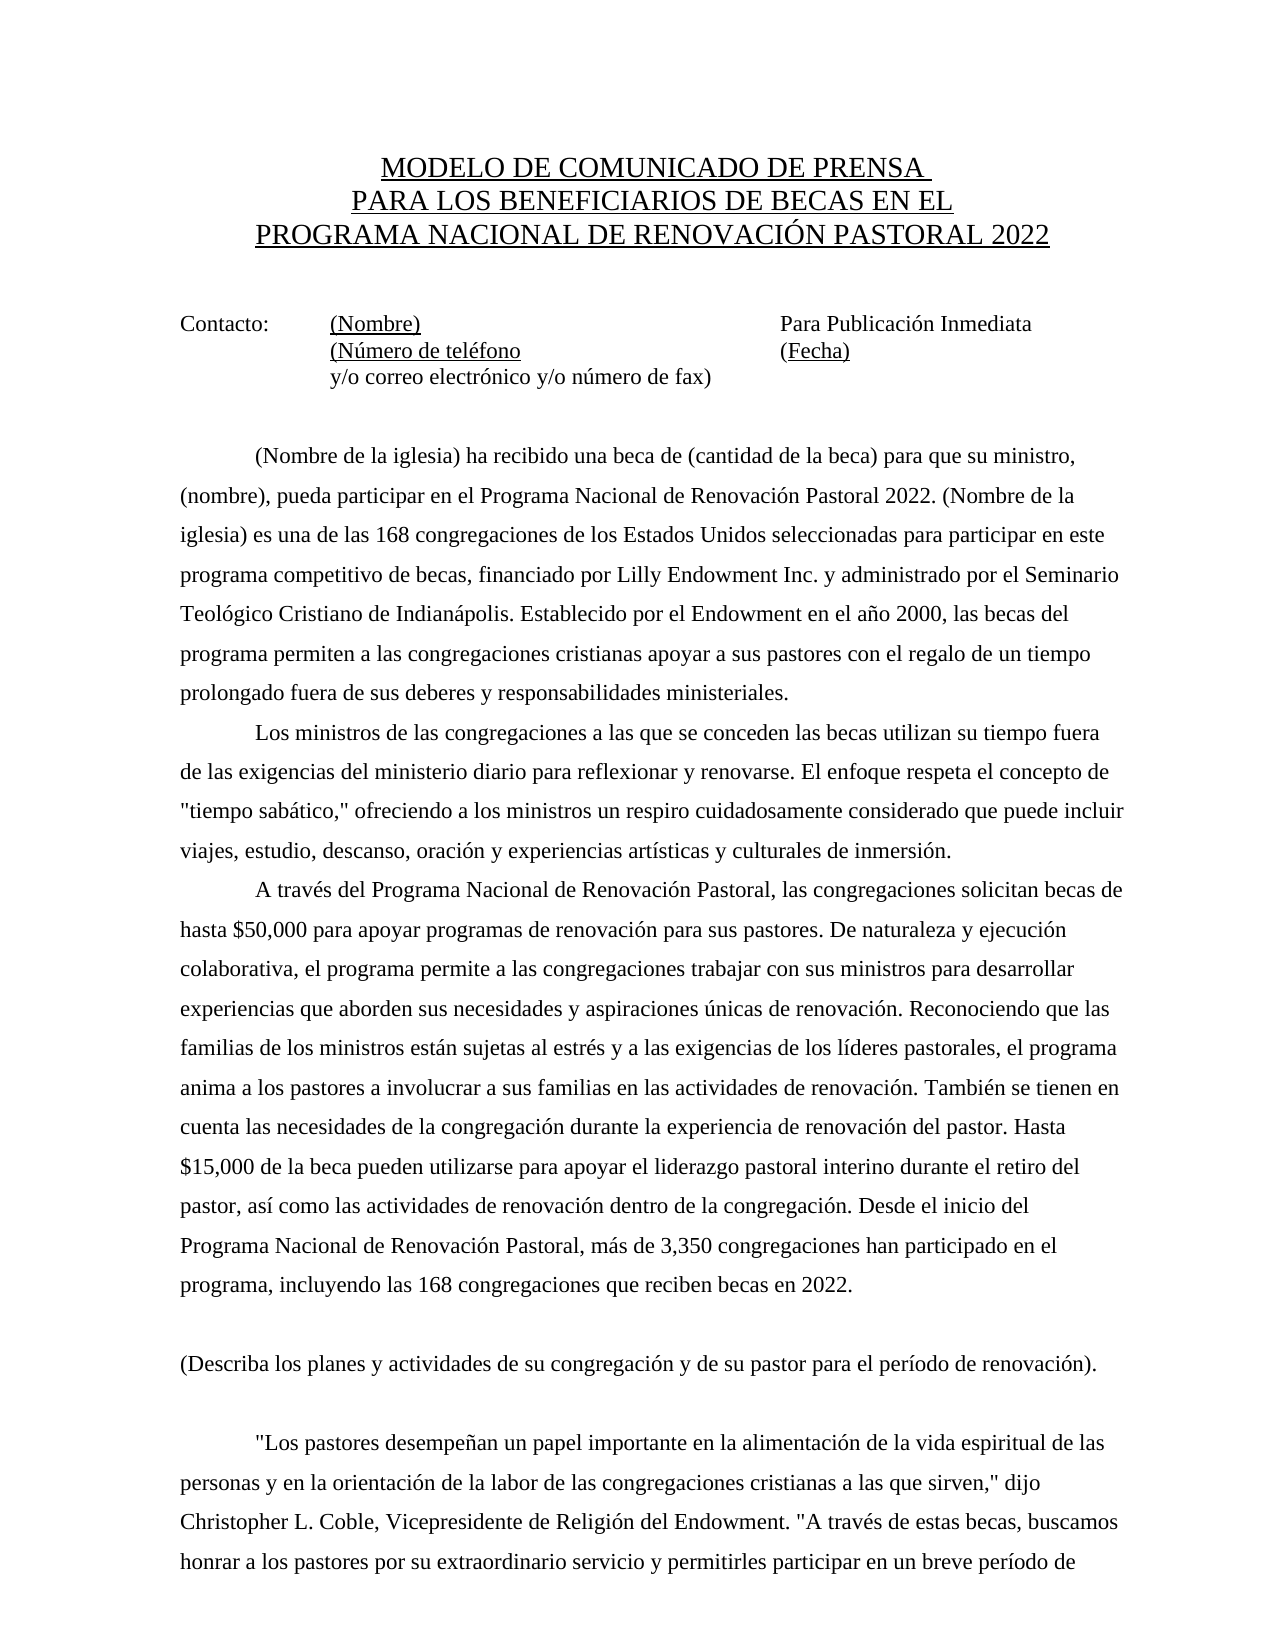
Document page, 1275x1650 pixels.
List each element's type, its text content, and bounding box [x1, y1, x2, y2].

text (Describa los planes y actividades de su congregación y de su pastor para el período de renovación). [180, 1350, 1125, 1377]
text Contacto: (Nombre) Para Publicación Inmediata [180, 311, 1125, 337]
text y/o correo electrónico y/o número de fax) [180, 363, 1125, 389]
text PARA LOS BENEFICIARIOS DE BECAS EN EL [180, 183, 1125, 217]
text MODELO DE COMUNICADO DE PRENSA [180, 150, 1125, 183]
text (Número de teléfono (Fecha) [180, 337, 1125, 363]
text PROGRAMA NACIONAL DE RENOVACIÓN PASTORAL 2022 [180, 217, 1125, 251]
text Los ministros de las congregaciones a las que se conceden las becas utilizan su tiempo fuera de las exigencias del ministerio diario para reflexionar y renovarse. El enfoque respeta el concepto de "tiempo sabático," ofreciendo a los ministros un respiro cuidadosamente considerado que puede incluir viajes, estudio, descanso, oración y experiencias artísticas y culturales de inmersión. [180, 719, 1125, 863]
text A través del Programa Nacional de Renovación Pastoral, las congregaciones solicitan becas de hasta $50,000 para apoyar programas de renovación para sus pastores. De naturaleza y ejecución colaborativa, el programa permite a las congregaciones trabajar con sus ministros para desarrollar experiencias que aborden sus necesidades y aspiraciones únicas de renovación. Reconociendo que las familias de los ministros están sujetas al estrés y a las exigencias de los líderes pastorales, el programa anima a los pastores a involucrar a sus familias en las actividades de renovación. También se tienen en cuenta las necesidades de la congregación durante la experiencia de renovación del pastor. Hasta $15,000 de la beca pueden utilizarse para apoyar el liderazgo pastoral interino durante el retiro del pastor, así como las actividades de renovación dentro de la congregación. Desde el inicio del Programa Nacional de Renovación Pastoral, más de 3,350 congregaciones han participado en el programa, incluyendo las 168 congregaciones que reciben becas en 2022. [180, 877, 1125, 1298]
text (Nombre de la iglesia) ha recibido una beca de (cantidad de la beca) para que su ministro, (nombre), pueda participar en el Programa Nacional de Renovación Pastoral 2022. (Nombre de la iglesia) es una de las 168 congregaciones de los Estados Unidos seleccionadas para participar en este programa competitivo de becas, financiado por Lilly Endowment Inc. y administrado por el Seminario Teológico Cristiano de Indianápolis. Establecido por el Endowment en el año 2000, las becas del programa permiten a las congregaciones cristianas apoyar a sus pastores con el regalo de un tiempo prolongado fuera de sus deberes y responsabilidades ministeriales. [180, 442, 1125, 706]
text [180, 1429, 1125, 1574]
